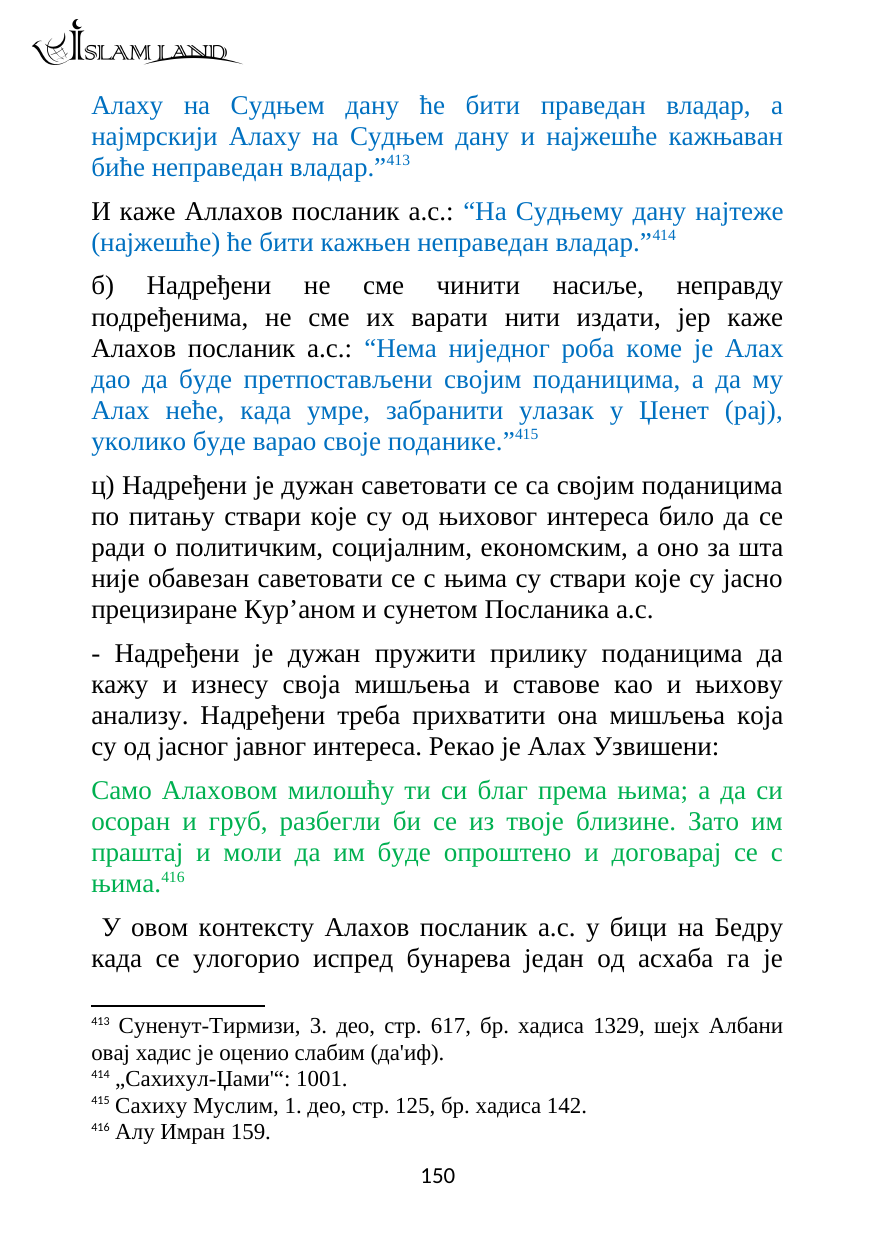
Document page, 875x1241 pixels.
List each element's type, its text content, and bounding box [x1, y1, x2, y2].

text - Надређени је дужан пружити прилику поданицима да кажу и изнесу своја мишљења и ставове као и њихову анализу. Надређени треба прихватити она мишљења која су од јасног јавног интереса. Рекао је Алах Узвишени: [91, 637, 784, 762]
picture [31, 19, 244, 65]
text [91, 89, 784, 182]
text ц) Надређени је дужан саветовати се са својим поданицима по питању ствари које су од њиховог интереса било да се ради о политичким, социјалним, економским, а оно за шта није обавезан саветовати се с њима су ствари које су јасно прецизиране Кур’аном и сунетом Посланика а.с. [91, 469, 784, 624]
text И каже Аллахов посланик а.с.: “На Судњему дану најтеже (најжешће) ће бити кажњен неправедан владар.” [91, 195, 784, 257]
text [91, 911, 784, 973]
text Само Алаховом милошћу ти си благ према њима; а да си осоран и груб, разбегли би се из твоје близине. Зато им праштај и моли да им буде опроштено и договарај се с њима. [91, 774, 784, 899]
text б) Надређени не сме чинити насиље, неправду подређенима, не сме их варати нити издати, јер каже Алахов посланик а.с.: “Нема ниједног роба коме је Алах дао да буде претпостављени својим поданицима, а да му Алах неће, када умре, забранити улазак у Џенет (рај), уколико буде варао своје поданике.” [91, 269, 784, 456]
